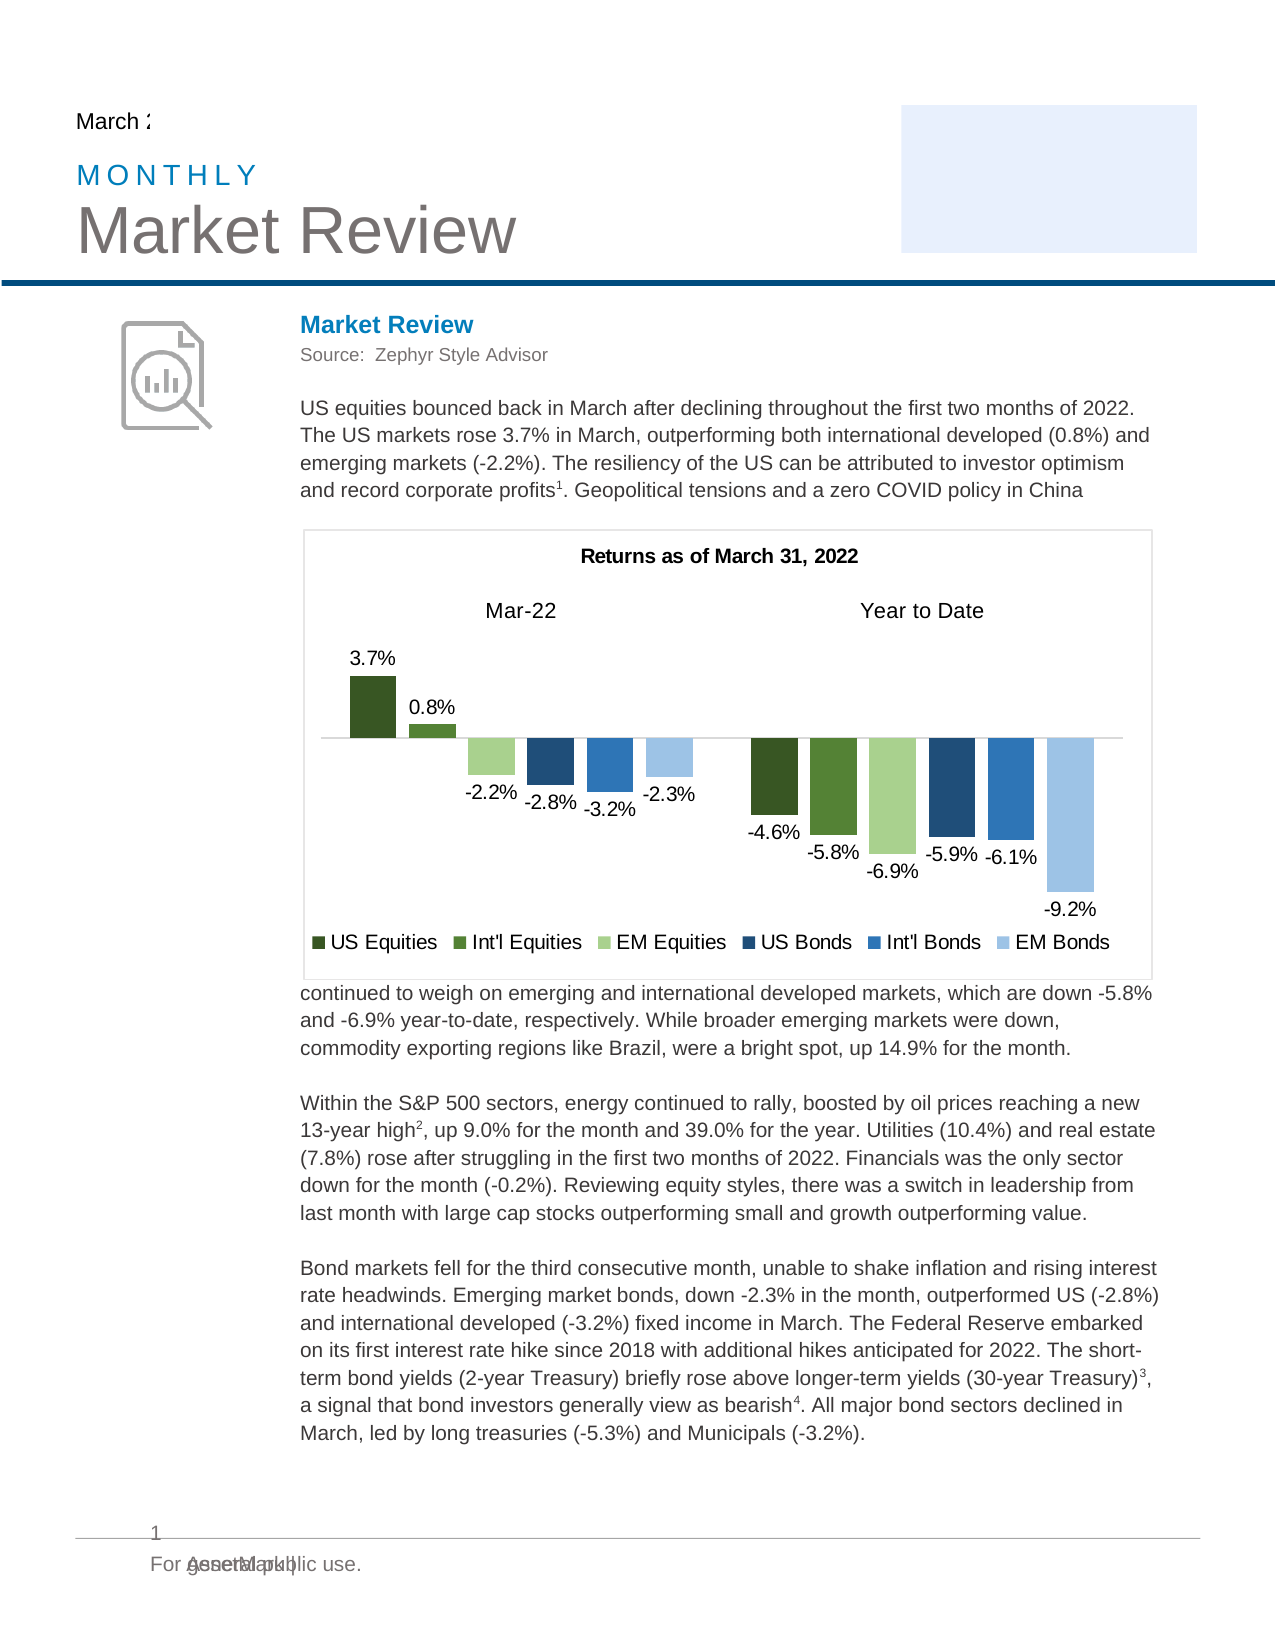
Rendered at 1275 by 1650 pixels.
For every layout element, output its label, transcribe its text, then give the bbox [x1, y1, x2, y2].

text Market Review [300, 310, 1162, 339]
picture [900, 105, 1196, 252]
text Bond markets fell for the third consecutive month, unable to shake inflation and rising interest rate headwinds. Emerging market bonds, down -2.3% in the month, outperformed US (-2.8%) and international developed (-3.2%) fixed income in March. The Federal Reserve embarked on its first interest rate hike since 2018 with additional hikes anticipated for 2022. The short-term bond yields (2-year Treasury) briefly rose above longer-term yields (30-year Treasury), a signal that bond investors generally view as bearish. All major bond sectors declined in March, led by long treasuries (-5.3%) and Municipals (-3.2%). [300, 1256, 1162, 1444]
text Source: Zephyr Style Advisor [300, 343, 1162, 365]
text Within the S&P 500 sectors, energy continued to rally, boosted by oil prices reaching a new 13-year high, up 9.0% for the month and 39.0% for the year. Utilities (10.4%) and real estate (7.8%) rose after struggling in the first two months of 2022. Financials was the only sector down for the month (-0.2%). Reviewing equity styles, there was a switch in leadership from last month with large cap stocks outperforming small and growth outperforming value. [300, 1091, 1162, 1224]
picture [121, 321, 213, 430]
text US equities bounced back in March after declining throughout the first two months of 2022. The US markets rose 3.7% in March, outperforming both international developed (0.8%) and emerging markets (-2.2%). The resiliency of the US can be attributed to investor optimism and record corporate profits. Geopolitical tensions and a zero COVID policy in China continued to weigh on emerging and international developed markets, which are down -5.8% and -6.9% year-to-date, respectively. While broader emerging markets were down, commodity exporting regions like Brazil, were a bright spot, up 14.9% for the month. [300, 396, 1162, 1059]
